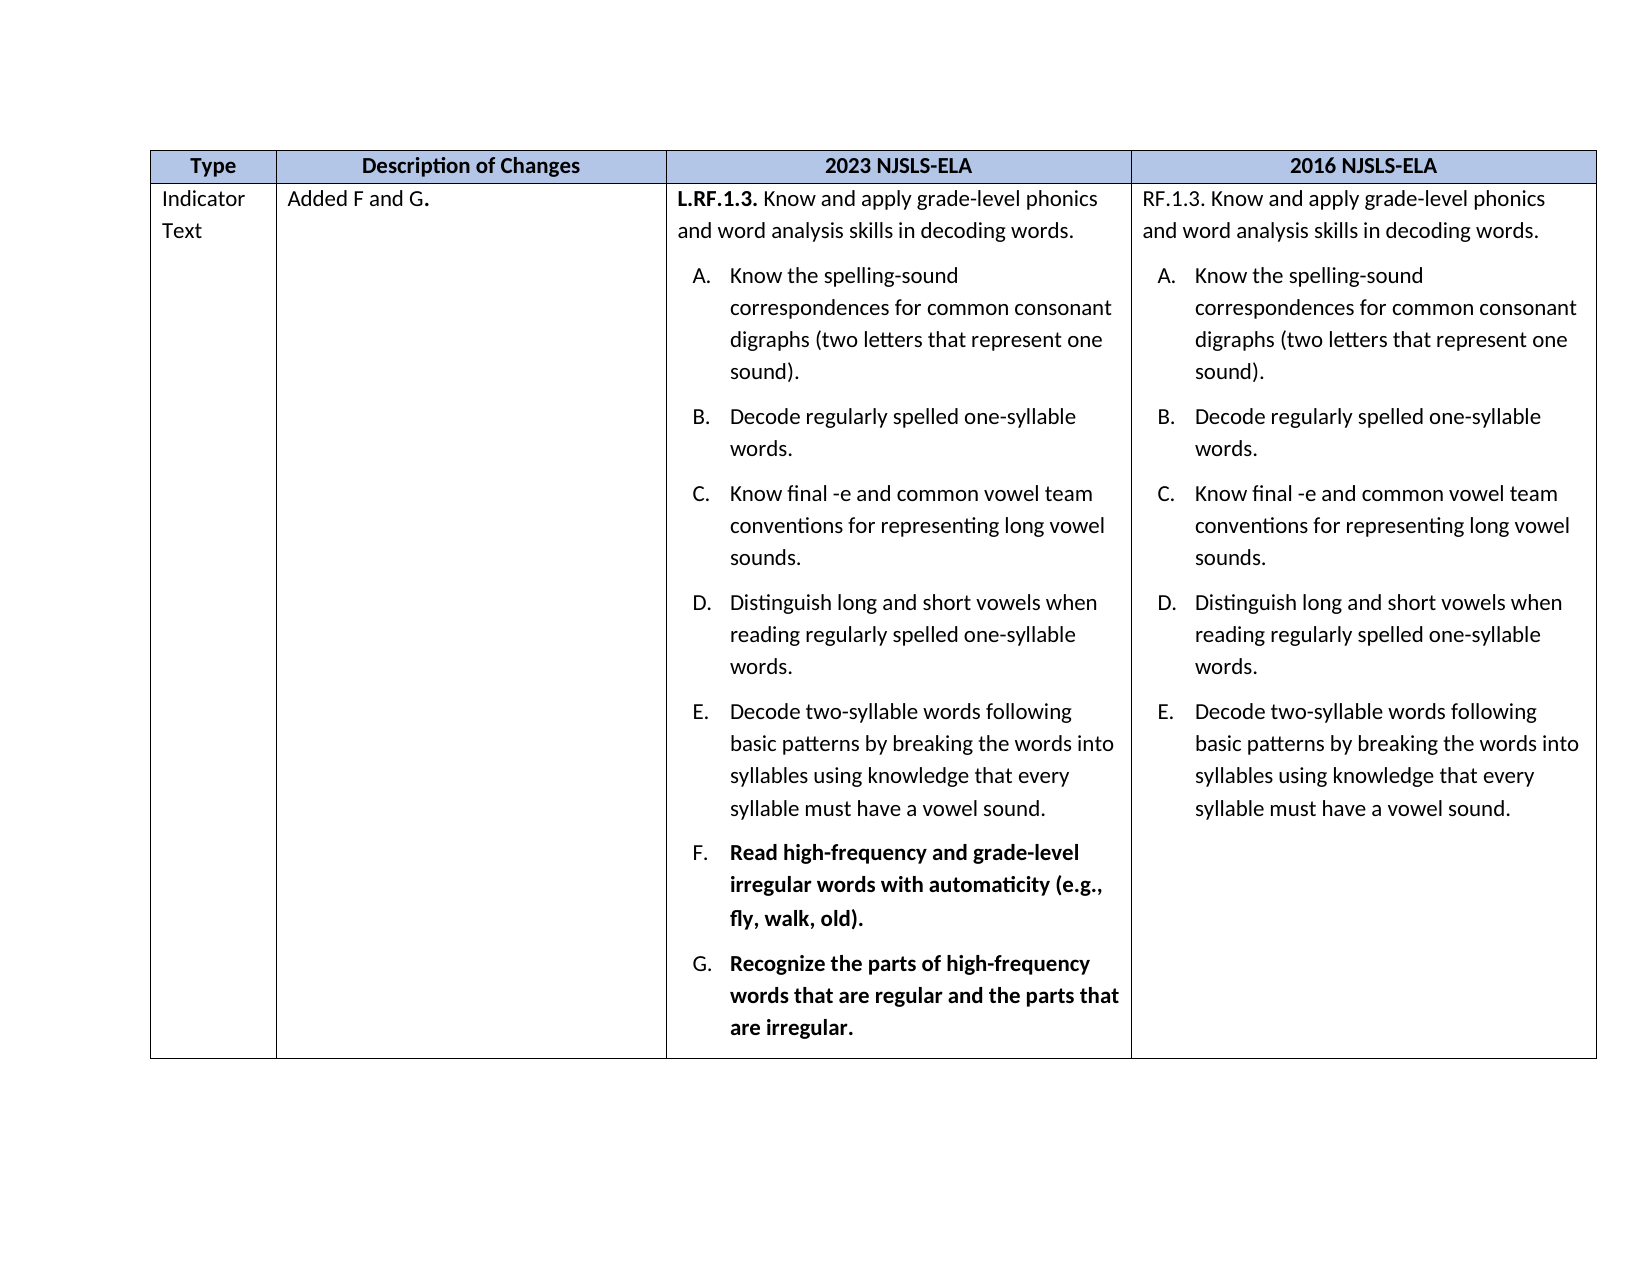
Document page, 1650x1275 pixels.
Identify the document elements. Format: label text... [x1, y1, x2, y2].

table_header 2016 NJSLS-ELA [1132, 151, 1596, 183]
table_header 2023 NJSLS-ELA [667, 151, 1131, 183]
table_cell Indicator Text [151, 184, 276, 1057]
table_cell L.RF.1.3. Know and apply grade-level phonics and word analysis skills in decoding words. Know the spelling-sound correspondences for common consonant digraphs (two letters that represent one sound). Decode regularly spelled one-syllable words. Know final -e and common vowel team conventions for representing long vowel sounds. Distinguish long and short vowels when reading regularly spelled one-syllable words. Decode two-syllable words following basic patterns by breaking the words into syllables using knowledge that every syllable must have a vowel sound. Read high-frequency and grade-level irregular words with automaticity (e.g., fly, walk, old). Recognize the parts of high-frequency words that are regular and the parts that are irregular. [667, 184, 1131, 1057]
table_cell RF.1.3. Know and apply grade-level phonics and word analysis skills in decoding words. Know the spelling-sound correspondences for common consonant digraphs (two letters that represent one sound). Decode regularly spelled one-syllable words. Know final -e and common vowel team conventions for representing long vowel sounds. Distinguish long and short vowels when reading regularly spelled one-syllable words. Decode two-syllable words following basic patterns by breaking the words into syllables using knowledge that every syllable must have a vowel sound. [1132, 184, 1596, 1057]
table_cell Added F and G. [277, 184, 666, 1057]
table_header Description of Changes [277, 151, 666, 183]
table_header Type [151, 151, 276, 183]
